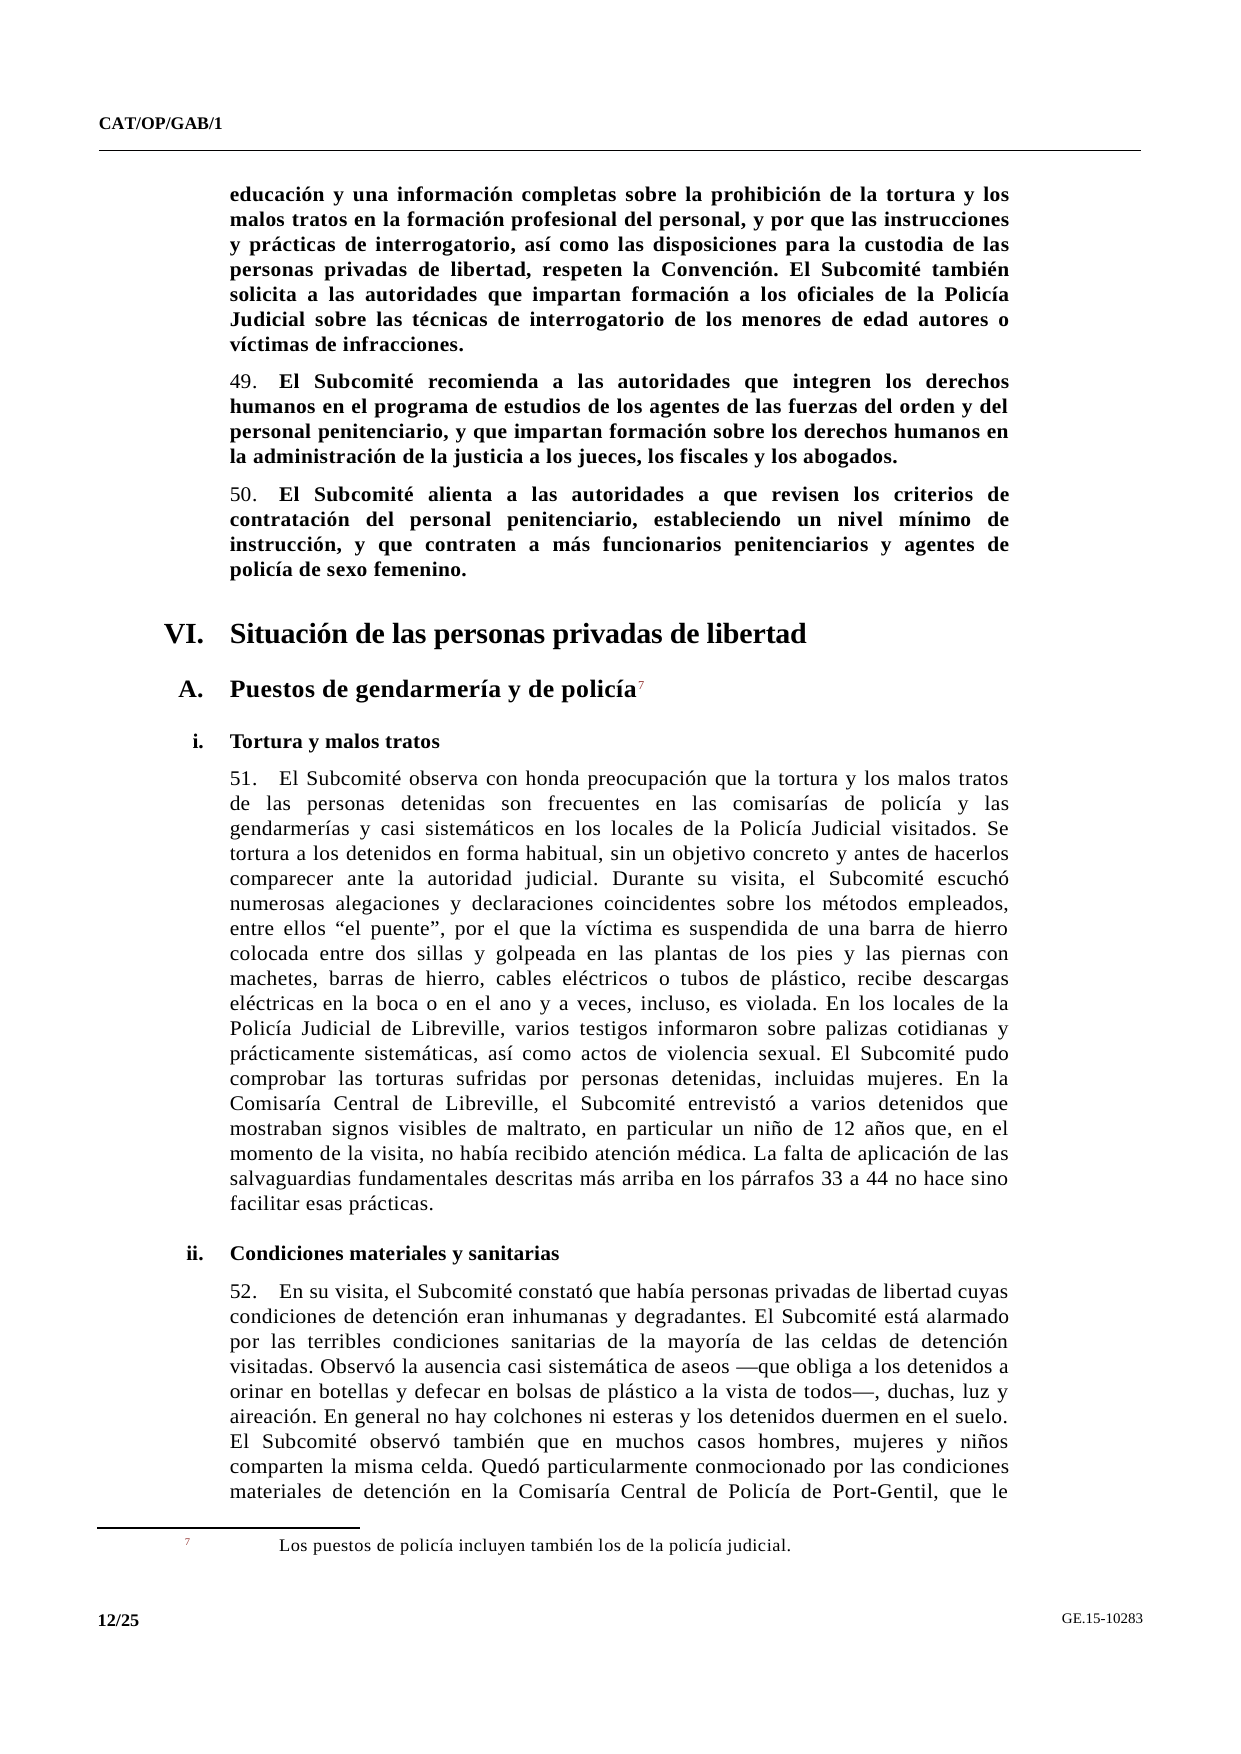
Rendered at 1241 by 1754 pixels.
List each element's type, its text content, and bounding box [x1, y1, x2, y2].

text A. Puestos de gendarmería y de policía [97, 675, 1011, 703]
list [229, 181, 1011, 356]
list El Subcomité recomienda a las autoridades que integren los derechos humanos en el programa de estudios de los agentes de las fuerzas del orden y del personal penitenciario, y que impartan formación sobre los derechos humanos en la administración de la justicia a los jueces, los fiscales y los abogados. [229, 369, 1011, 469]
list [229, 1278, 1011, 1503]
list El Subcomité observa con honda preocupación que la tortura y los malos tratos de las personas detenidas son frecuentes en las comisarías de policía y las gendarmerías y casi sistemáticos en los locales de la Policía Judicial visitados. Se tortura a los detenidos en forma habitual, sin un objetivo concreto y antes de hacerlos comparecer ante la autoridad judicial. Durante su visita, el Subcomité escuchó numerosas alegaciones y declaraciones coincidentes sobre los métodos empleados, entre ellos “el puente”, por el que la víctima es suspendida de una barra de hierro colocada entre dos sillas y golpeada en las plantas de los pies y las piernas con machetes, barras de hierro, cables eléctricos o tubos de plástico, recibe descargas eléctricas en la boca o en el ano y a veces, incluso, es violada. En los locales de la Policía Judicial de Libreville, varios testigos informaron sobre palizas cotidianas y prácticamente sistemáticas, así como actos de violencia sexual. El Subcomité pudo comprobar las torturas sufridas por personas detenidas, incluidas mujeres. En la Comisaría Central de Libreville, el Subcomité entrevistó a varios detenidos que mostraban signos visibles de maltrato, en particular un niño de 12 años que, en el momento de la visita, no había recibido atención médica. La falta de aplicación de las salvaguardias fundamentales descritas más arriba en los párrafos 33 a 44 no hace sino facilitar esas prácticas. [229, 766, 1011, 1216]
text ii. Condiciones materiales y sanitarias [97, 1241, 1011, 1266]
text VI. Situación de las personas privadas de libertad [97, 619, 1011, 650]
list El Subcomité alienta a las autoridades a que revisen los criterios de contratación del personal penitenciario, estableciendo un nivel mínimo de instrucción, y que contraten a más funcionarios penitenciarios y agentes de policía de sexo femenino. [229, 481, 1011, 581]
text i. Tortura y malos tratos [97, 728, 1011, 753]
